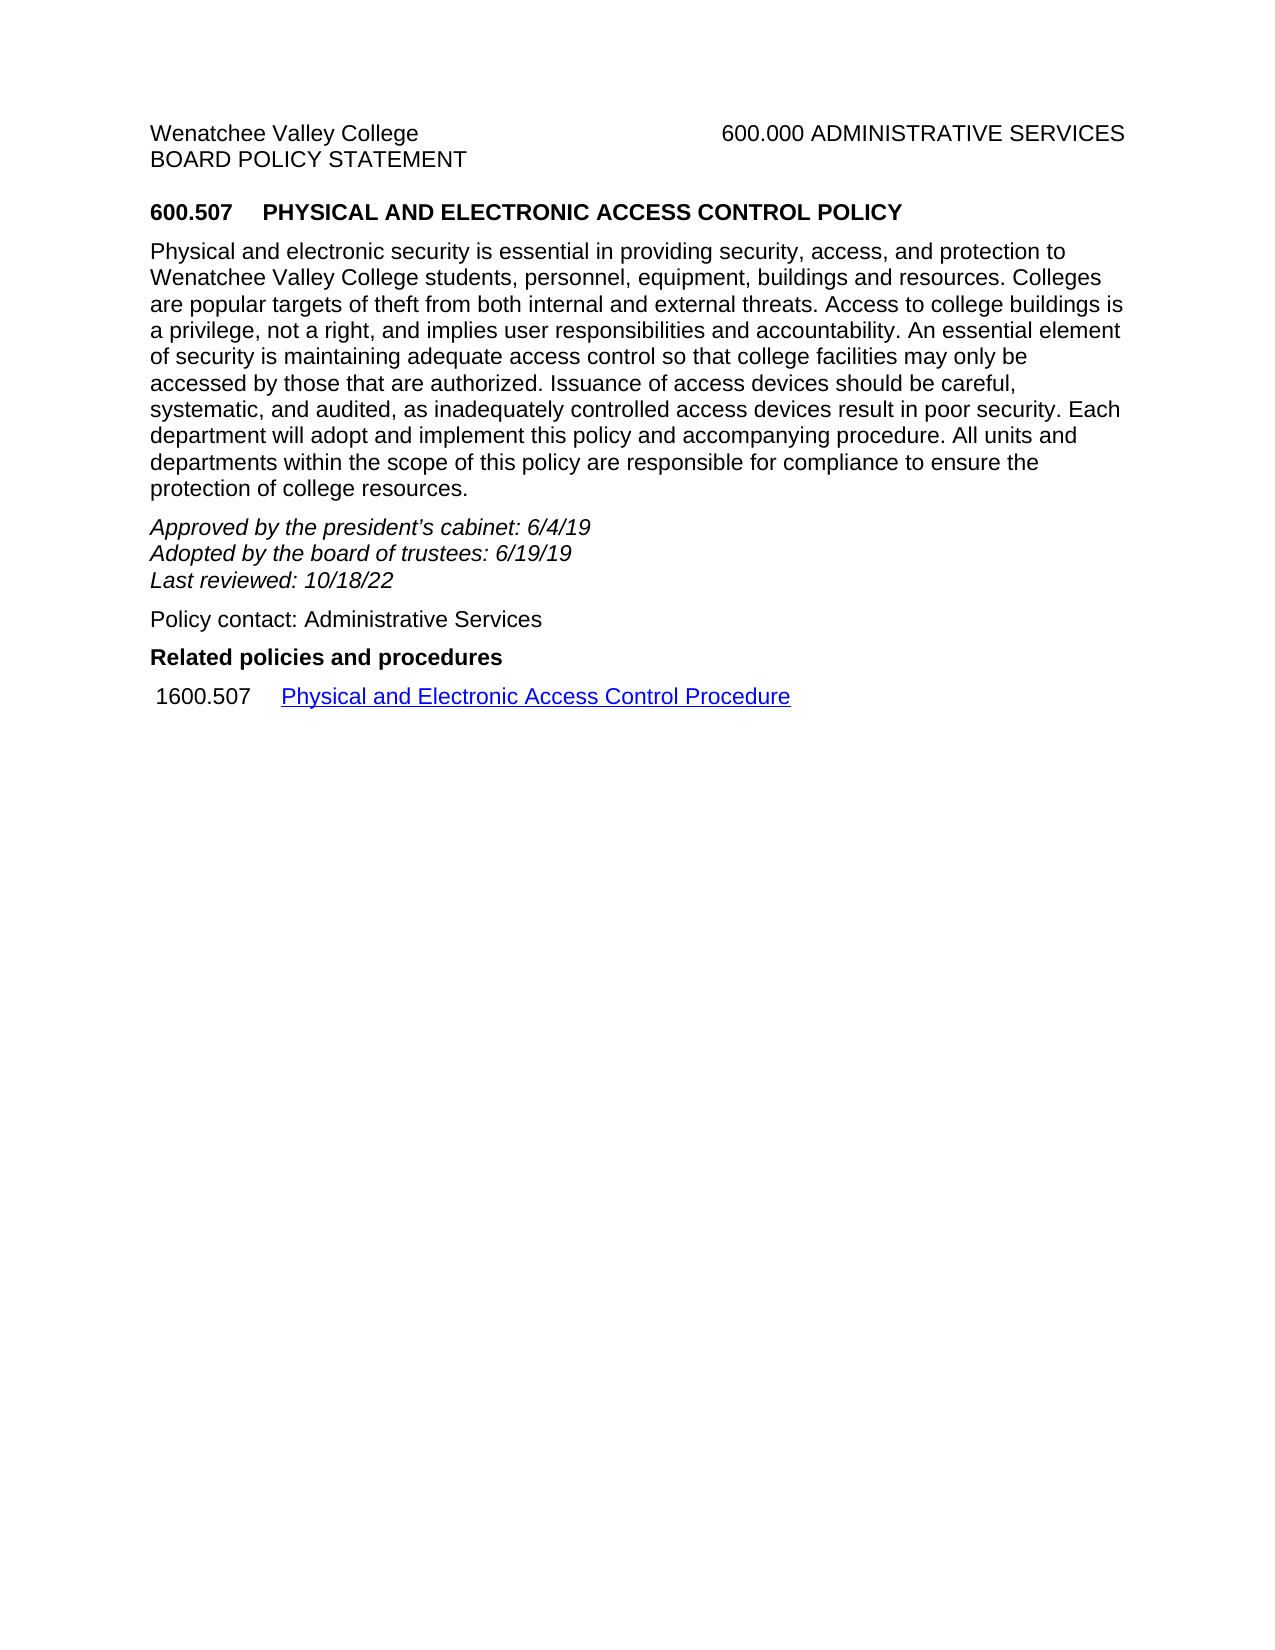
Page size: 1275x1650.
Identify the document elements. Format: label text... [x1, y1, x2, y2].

subtitle 600.507 PHYSICAL AND ELECTRONIC ACCESS CONTROL POLICY [150, 199, 1125, 225]
text Adopted by the board of trustees: 6/19/19 [150, 540, 1125, 567]
text 1600.507 Physical and Electronic Access Control Procedure [150, 683, 1125, 709]
text Related policies and procedures [150, 644, 1125, 671]
text Physical and electronic security is essential in providing security, access, and protection to Wenatchee Valley College students, personnel, equipment, buildings and resources. Colleges are popular targets of theft from both internal and external threats. Access to college buildings is a privilege, not a right, and implies user responsibilities and accountability. An essential element of security is maintaining adequate access control so that college facilities may only be accessed by those that are authorized. Issuance of access devices should be careful, systematic, and audited, as inadequately controlled access devices result in poor security. Each department will adopt and implement this policy and accompanying procedure. All units and departments within the scope of this policy are responsible for compliance to ensure the protection of college resources. [150, 238, 1125, 501]
text Approved by the president’s cabinet: 6/4/19 [150, 514, 1125, 540]
text Last reviewed: 10/18/22 [150, 567, 1125, 593]
text Policy contact: Administrative Services [150, 606, 1125, 632]
